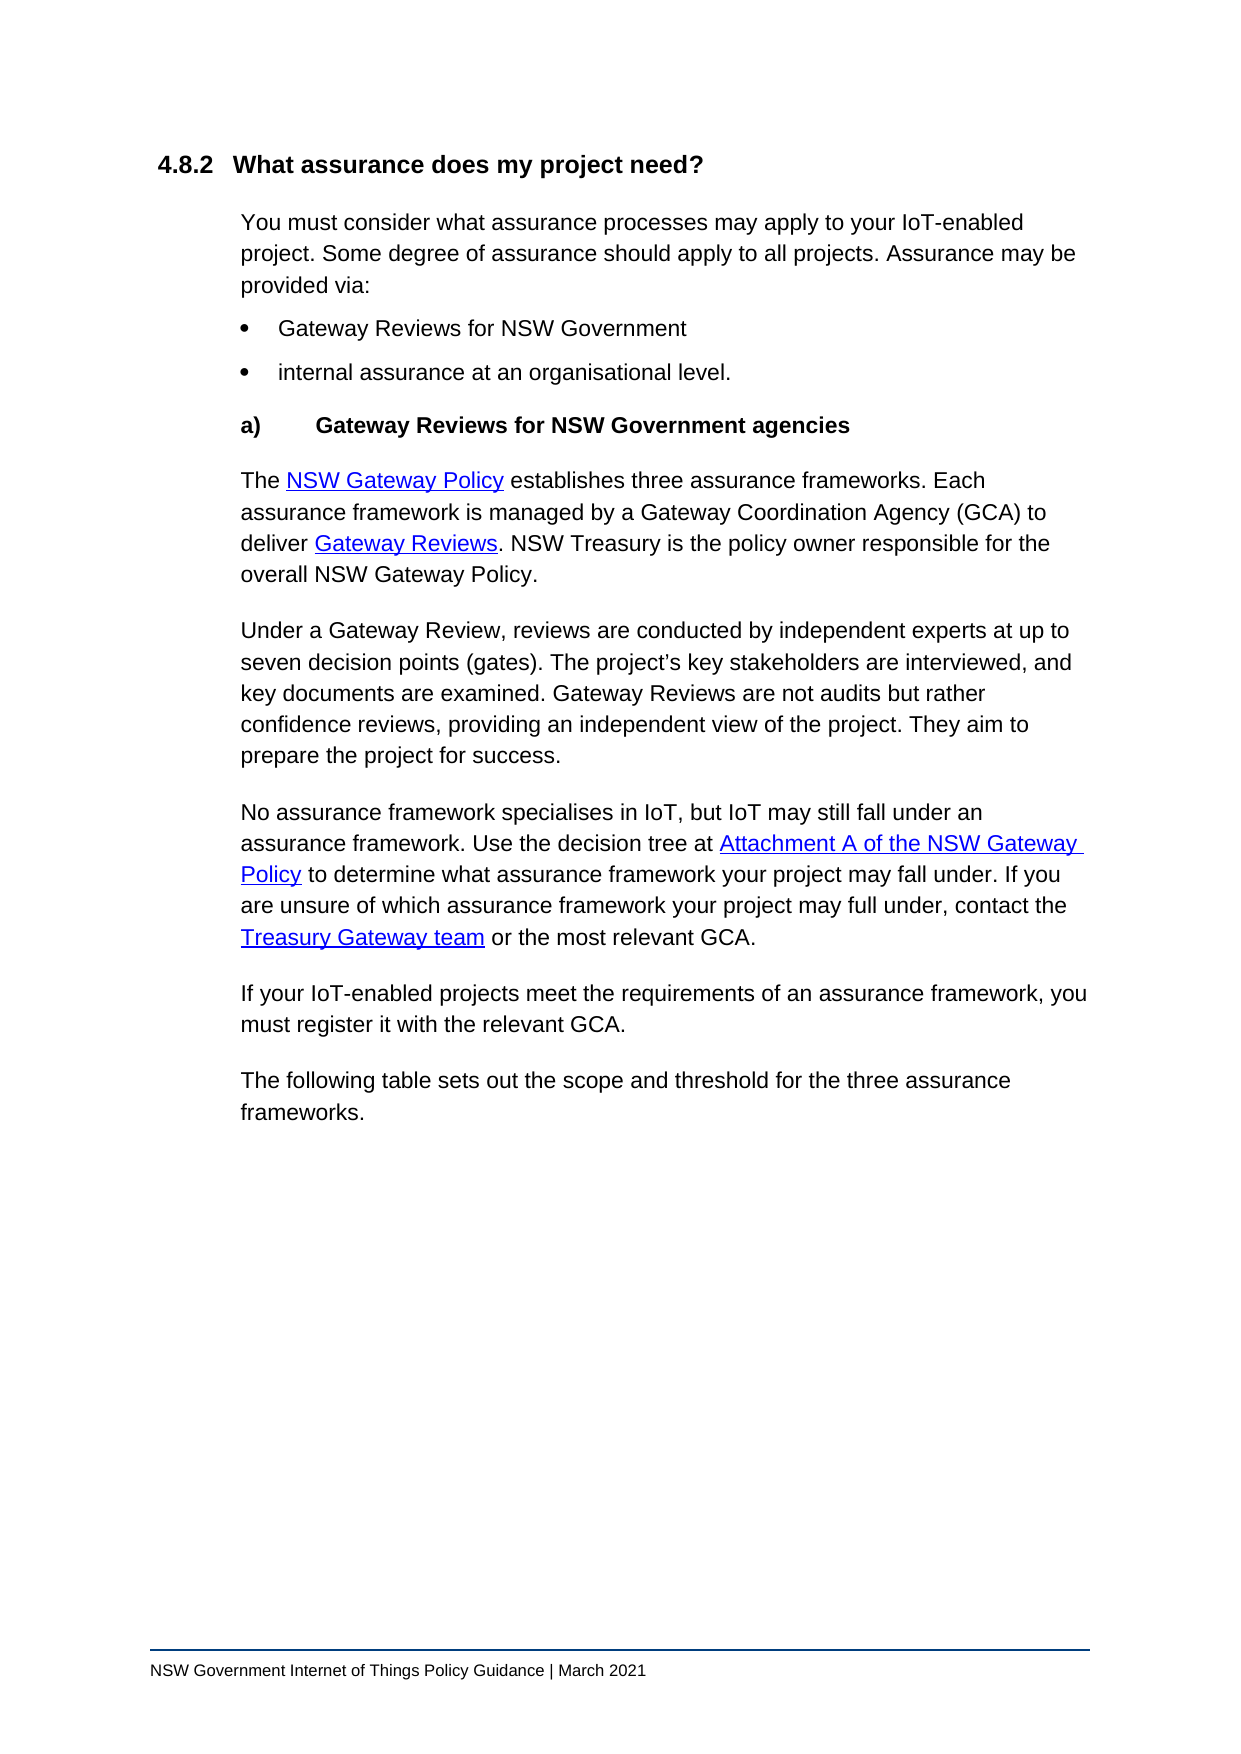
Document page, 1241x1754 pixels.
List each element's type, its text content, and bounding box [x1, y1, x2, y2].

list internal assurance at an organisational level. [240, 356, 1090, 387]
text The following table sets out the scope and threshold for the three assurance frameworks. [240, 1064, 1090, 1126]
text If your IoT-enabled projects meet the requirements of an assurance framework, you must register it with the relevant GCA. [240, 976, 1090, 1039]
subtitle What assurance does my project need? [158, 150, 1090, 179]
text You must consider what assurance processes may apply to your IoT-enabled project. Some degree of assurance should apply to all projects. Assurance may be provided via: [240, 206, 1090, 299]
text Under a Gateway Review, reviews are conducted by independent experts at up to seven decision points (gates). The project’s key stakeholders are interviewed, and key documents are examined. Gateway Reviews are not audits but rather confidence reviews, providing an independent view of the project. They aim to prepare the project for success. [240, 614, 1090, 770]
list Gateway Reviews for NSW Government [240, 312, 1090, 343]
text The NSW Gateway Policy establishes three assurance frameworks. Each assurance framework is managed by a Gateway Coordination Agency (GCA) to deliver Gateway Reviews. NSW Treasury is the policy owner responsible for the overall NSW Gateway Policy. [240, 464, 1090, 589]
text No assurance framework specialises in IoT, but IoT may still fall under an assurance framework. Use the decision tree at Attachment A of the NSW Gateway Policy to determine what assurance framework your project may fall under. If you are unsure of which assurance framework your project may full under, contact the Treasury Gateway team or the most relevant GCA. [240, 795, 1090, 951]
subtitle Gateway Reviews for NSW Government agencies [240, 412, 1090, 438]
